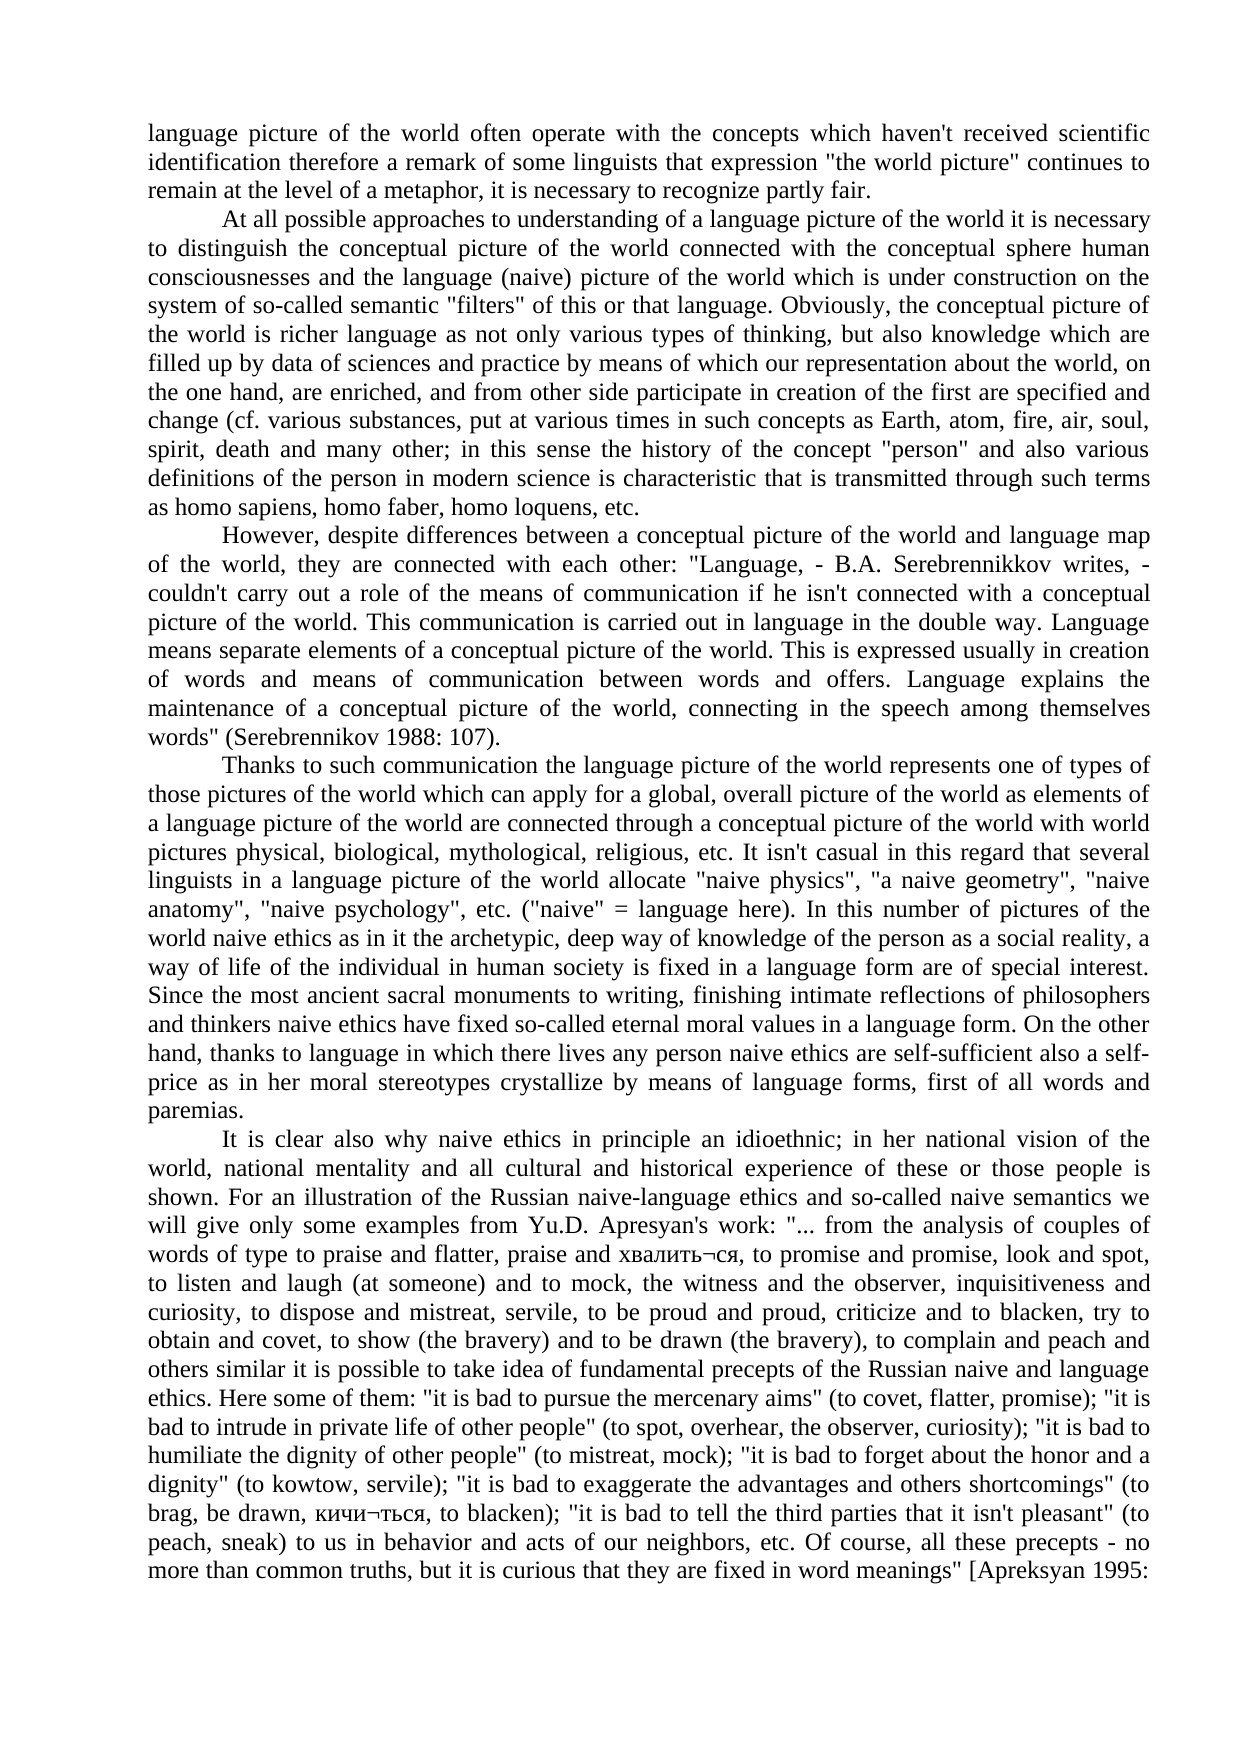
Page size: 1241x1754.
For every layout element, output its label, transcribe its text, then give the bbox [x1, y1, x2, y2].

text Thanks to such communication the language picture of the world represents one of types of those pictures of the world which can apply for a global, overall picture of the world as elements of a language picture of the world are connected through a conceptual picture of the world with world pictures physical, biological, mythological, religious, etc. It isn't casual in this regard that several linguists in a language picture of the world allocate "naive physics", "a naive geometry", "naive anatomy", "naive psychology", etc. ("naive" = language here). In this number of pictures of the world naive ethics as in it the archetypic, deep way of knowledge of the person as a social reality, a way of life of the individual in human society is fixed in a language form are of special interest. Since the most ancient sacral monuments to writing, finishing intimate reflections of philosophers and thinkers naive ethics have fixed so-called eternal moral values in a language form. On the other hand, thanks to language in which there lives any person naive ethics are self-sufficient also a self-price as in her moral stereotypes crystallize by means of language forms, first of all words and paremias. [148, 751, 1152, 1124]
text However, despite differences between a conceptual picture of the world and language map of the world, they are connected with each other: "Language, - B.A. Serebrennikkov writes, - couldn't carry out a role of the means of communication if he isn't connected with a conceptual picture of the world. This communication is carried out in language in the double way. Language means separate elements of a conceptual picture of the world. This is expressed usually in creation of words and means of communication between words and offers. Language explains the maintenance of a conceptual picture of the world, connecting in the speech among themselves words" (Serebrennikov 1988: 107). [148, 521, 1152, 751]
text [148, 1124, 1152, 1584]
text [148, 118, 1152, 204]
text At all possible approaches to understanding of a language picture of the world it is necessary to distinguish the conceptual picture of the world connected with the conceptual sphere human consciousnesses and the language (naive) picture of the world which is under construction on the system of so-called semantic "filters" of this or that language. Obviously, the conceptual picture of the world is richer language as not only various types of thinking, but also knowledge which are filled up by data of sciences and practice by means of which our representation about the world, on the one hand, are enriched, and from other side participate in creation of the first are specified and change (cf. various substances, put at various times in such concepts as Earth, atom, fire, air, soul, spirit, death and many other; in this sense the history of the concept "person" and also various definitions of the person in modern science is characteristic that is transmitted through such terms as homo sapiens, homo faber, homo loquens, etc. [148, 204, 1152, 521]
